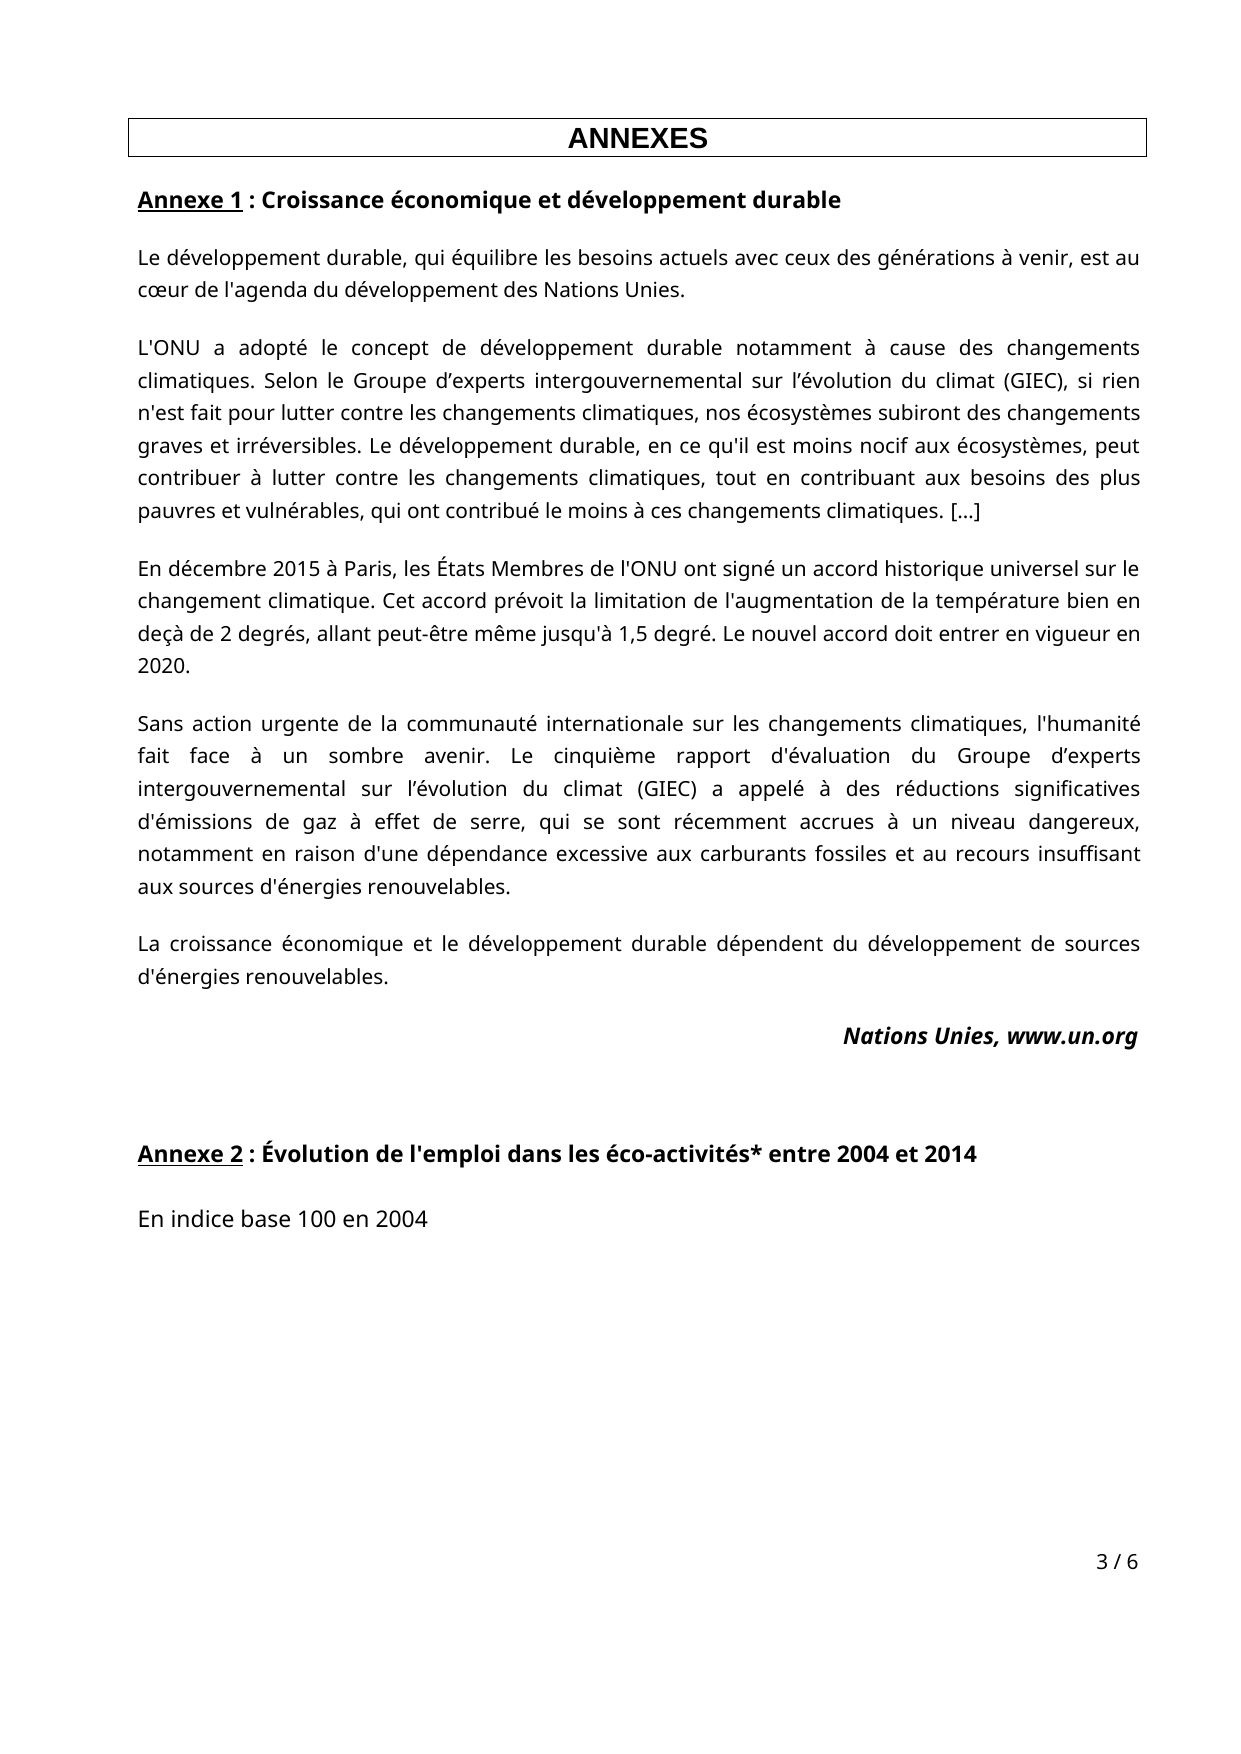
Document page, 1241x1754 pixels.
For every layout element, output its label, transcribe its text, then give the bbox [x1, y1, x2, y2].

text Nations Unies, www.un.org [137, 1020, 1138, 1051]
text En décembre 2015 à Paris, les États Membres de l'ONU ont signé un accord historique universel sur le changement climatique. Cet accord prévoit la limitation de l'augmentation de la température bien en deçà de 2 degrés, allant peut-être même jusqu'à 1,5 degré. Le nouvel accord doit entrer en vigueur en 2020. [137, 554, 1142, 680]
text La croissance économique et le développement durable dépendent du développement de sources d'énergies renouvelables. [137, 929, 1142, 991]
text Sans action urgente de la communauté internationale sur les changements climatiques, l'humanité fait face à un sombre avenir. Le cinquième rapport d'évaluation du Groupe d’experts intergouvernemental sur l’évolution du climat (GIEC) a appelé à des réductions significatives d'émissions de gaz à effet de serre, qui se sont récemment accrues à un niveau dangereux, notamment en raison d'une dépendance excessive aux carburants fossiles et au recours insuffisant aux sources d'énergies renouvelables. [137, 709, 1142, 900]
text Annexe 1 : Croissance économique et développement durable [137, 187, 1138, 214]
text Annexe 2 : Évolution de l'emploi dans les éco-activités* entre 2004 et 2014 [137, 1138, 1138, 1169]
text ANNEXES [129, 119, 1146, 156]
text En indice base 100 en 2004 [137, 1203, 1138, 1234]
text L'ONU a adopté le concept de développement durable notamment à cause des changements climatiques. Selon le Groupe d’experts intergouvernemental sur l’évolution du climat (GIEC), si rien n'est fait pour lutter contre les changements climatiques, nos écosystèmes subiront des changements graves et irréversibles. Le développement durable, en ce qu'il est moins nocif aux écosystèmes, peut contribuer à lutter contre les changements climatiques, tout en contribuant aux besoins des plus pauvres et vulnérables, qui ont contribué le moins à ces changements climatiques. […] [137, 333, 1142, 524]
text Le développement durable, qui équilibre les besoins actuels avec ceux des générations à venir, est au cœur de l'agenda du développement des Nations Unies. [137, 243, 1142, 304]
